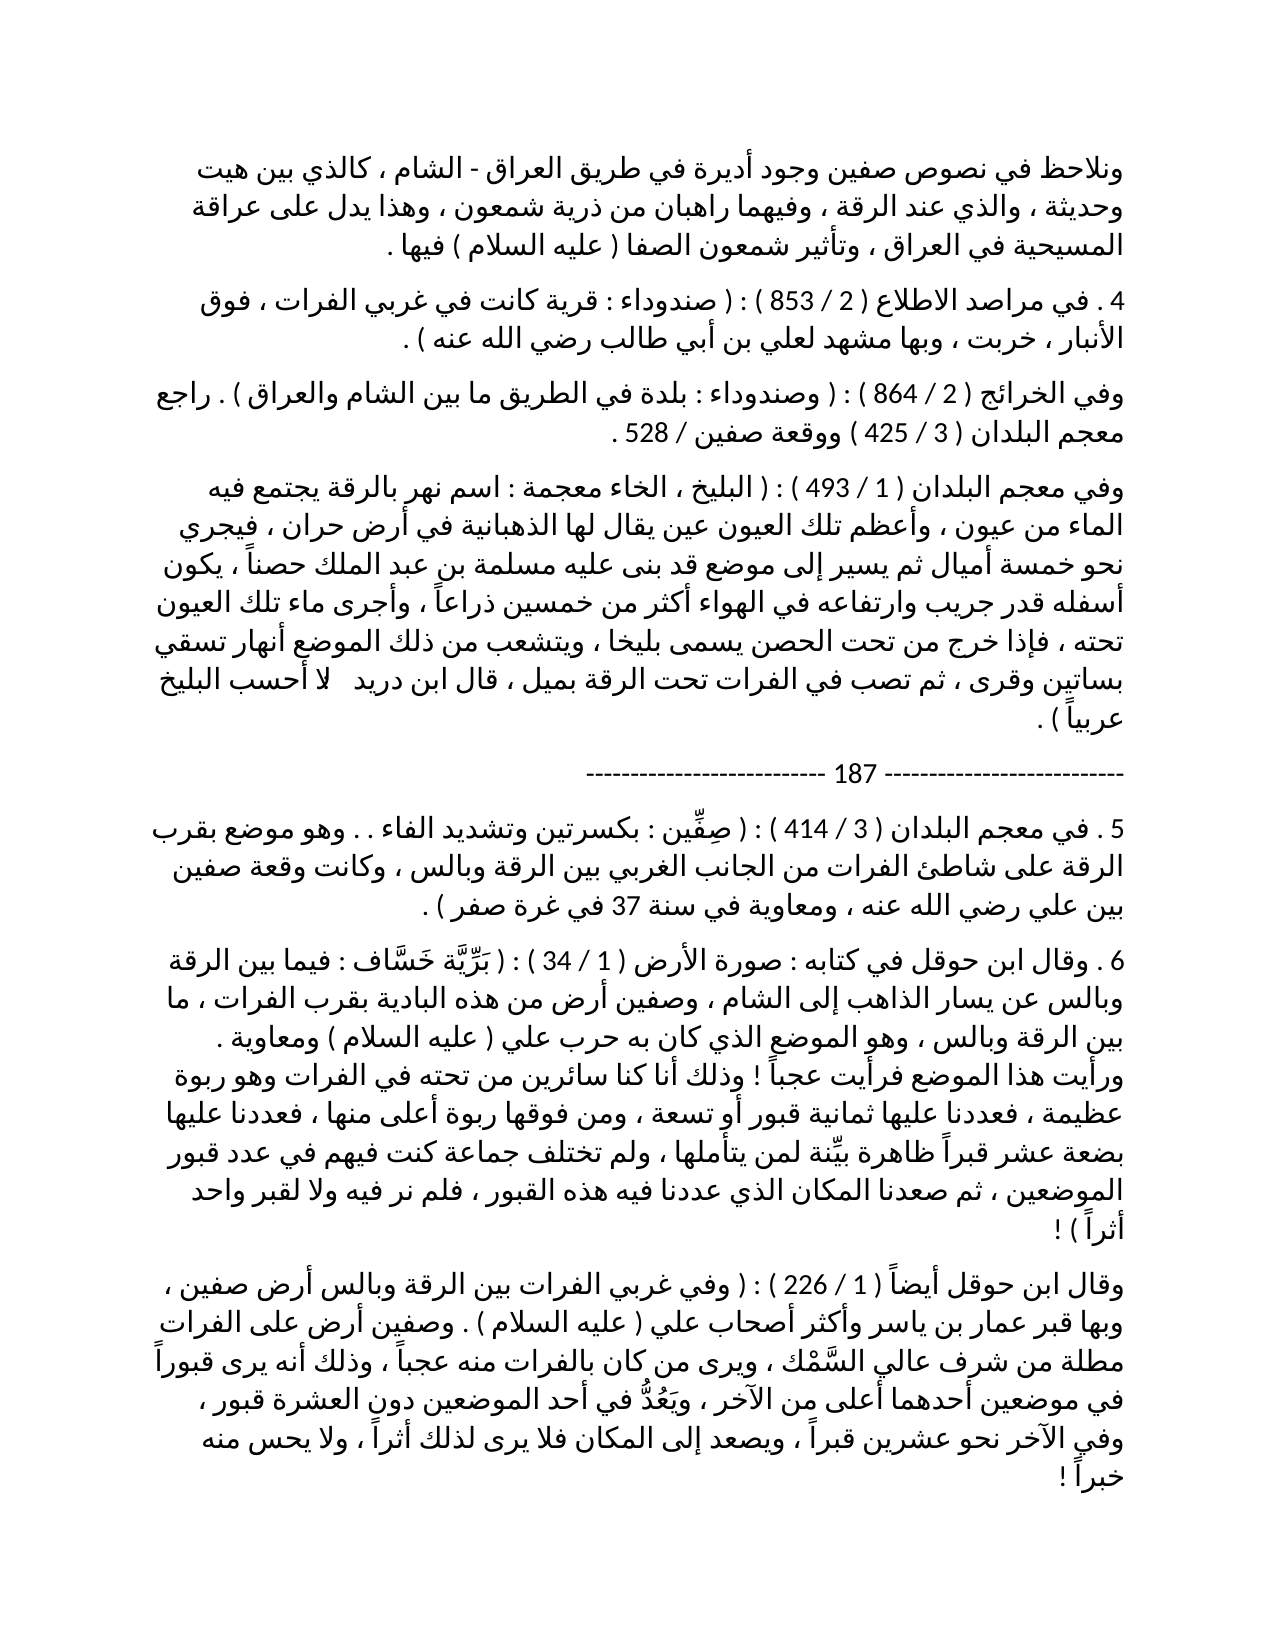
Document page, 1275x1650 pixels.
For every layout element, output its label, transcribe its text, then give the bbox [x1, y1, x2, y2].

text وقال ابن حوقل أيضاً ( 1 / 226 ) : ( وفي غربي الفرات بين الرقة وبالس أرض صفين ، وبها قبر عمار بن ياسر وأكثر أصحاب علي ( عليه السلام ) . وصفين أرض على الفرات مطلة من شرف عالي السَّمْك ، ويرى من كان بالفرات منه عجباً ، وذلك أنه يرى قبوراً في موضعين أحدهما أعلى من الآخر ، ويَعُدُّ في أحد الموضعين دون العشرة قبور ، وفي الآخر نحو عشرين قبراً ، ويصعد إلى المكان فلا يرى لذلك أثراً ، ولا يحس منه خبراً ! [150, 1266, 1125, 1494]
text 4 . في مراصد الاطلاع ( 2 / 853 ) : ( صندوداء : قرية كانت في غربي الفرات ، فوق الأنبار ، خربت ، وبها مشهد لعلي بن أبي طالب رضي الله عنه ) . [150, 282, 1125, 356]
text 5 . في معجم البلدان ( 3 / 414 ) : ( صِفِّين : بكسرتين وتشديد الفاء . . وهو موضع بقرب الرقة على شاطئ الفرات من الجانب الغربي بين الرقة وبالس ، وكانت وقعة صفين بين علي رضي الله عنه ، ومعاوية في سنة 37 في غرة صفر ) . [150, 810, 1125, 922]
text ونلاحظ في نصوص صفين وجود أديرة في طريق العراق - الشام ، كالذي بين هيت وحديثة ، والذي عند الرقة ، وفيهما راهبان من ذرية شمعون ، وهذا يدل على عراقة المسيحية في العراق ، وتأثير شمعون الصفا ( عليه السلام ) فيها . [150, 150, 1125, 262]
text وفي الخرائج ( 2 / 864 ) : ( وصندوداء : بلدة في الطريق ما بين الشام والعراق ) . راجع معجم البلدان ( 3 / 425 ) ووقعة صفين / 528 . [150, 376, 1125, 449]
text وفي معجم البلدان ( 1 / 493 ) : ( البليخ ، الخاء معجمة : اسم نهر بالرقة يجتمع فيه الماء من عيون ، وأعظم تلك العيون عين يقال لها الذهبانية في أرض حران ، فيجري نحو خمسة أميال ثم يسير إلى موضع قد بنى عليه مسلمة بن عبد الملك حصناً ، يكون أسفله قدر جريب وارتفاعه في الهواء أكثر من خمسين ذراعاً ، وأجرى ماء تلك العيون تحته ، فإذا خرج من تحت الحصن يسمى بليخا ، ويتشعب من ذلك الموضع أنهار تسقي بساتين وقرى ، ثم تصب في الفرات تحت الرقة بميل ، قال ابن دريد : لا أحسب البليخ عربياً ) . [150, 469, 1125, 735]
text --------------------------- 187 --------------------------- [150, 755, 1125, 790]
text 6 . وقال ابن حوقل في كتابه : صورة الأرض ( 1 / 34 ) : ( بَرِّيَّة خَسَّاف : فيما بين الرقة وبالس عن يسار الذاهب إلى الشام ، وصفين أرض من هذه البادية بقرب الفرات ، ما بين الرقة وبالس ، وهو الموضع الذي كان به حرب علي ( عليه السلام ) ومعاوية . ورأيت هذا الموضع فرأيت عجباً ! وذلك أنا كنا سائرين من تحته في الفرات وهو ربوة عظيمة ، فعددنا عليها ثمانية قبور أو تسعة ، ومن فوقها ربوة أعلى منها ، فعددنا عليها بضعة عشر قبراً ظاهرة بيِّنة لمن يتأملها ، ولم تختلف جماعة كنت فيهم في عدد قبور الموضعين ، ثم صعدنا المكان الذي عددنا فيه هذه القبور ، فلم نر فيه ولا لقبر واحد أثراً ) ! [150, 942, 1125, 1247]
